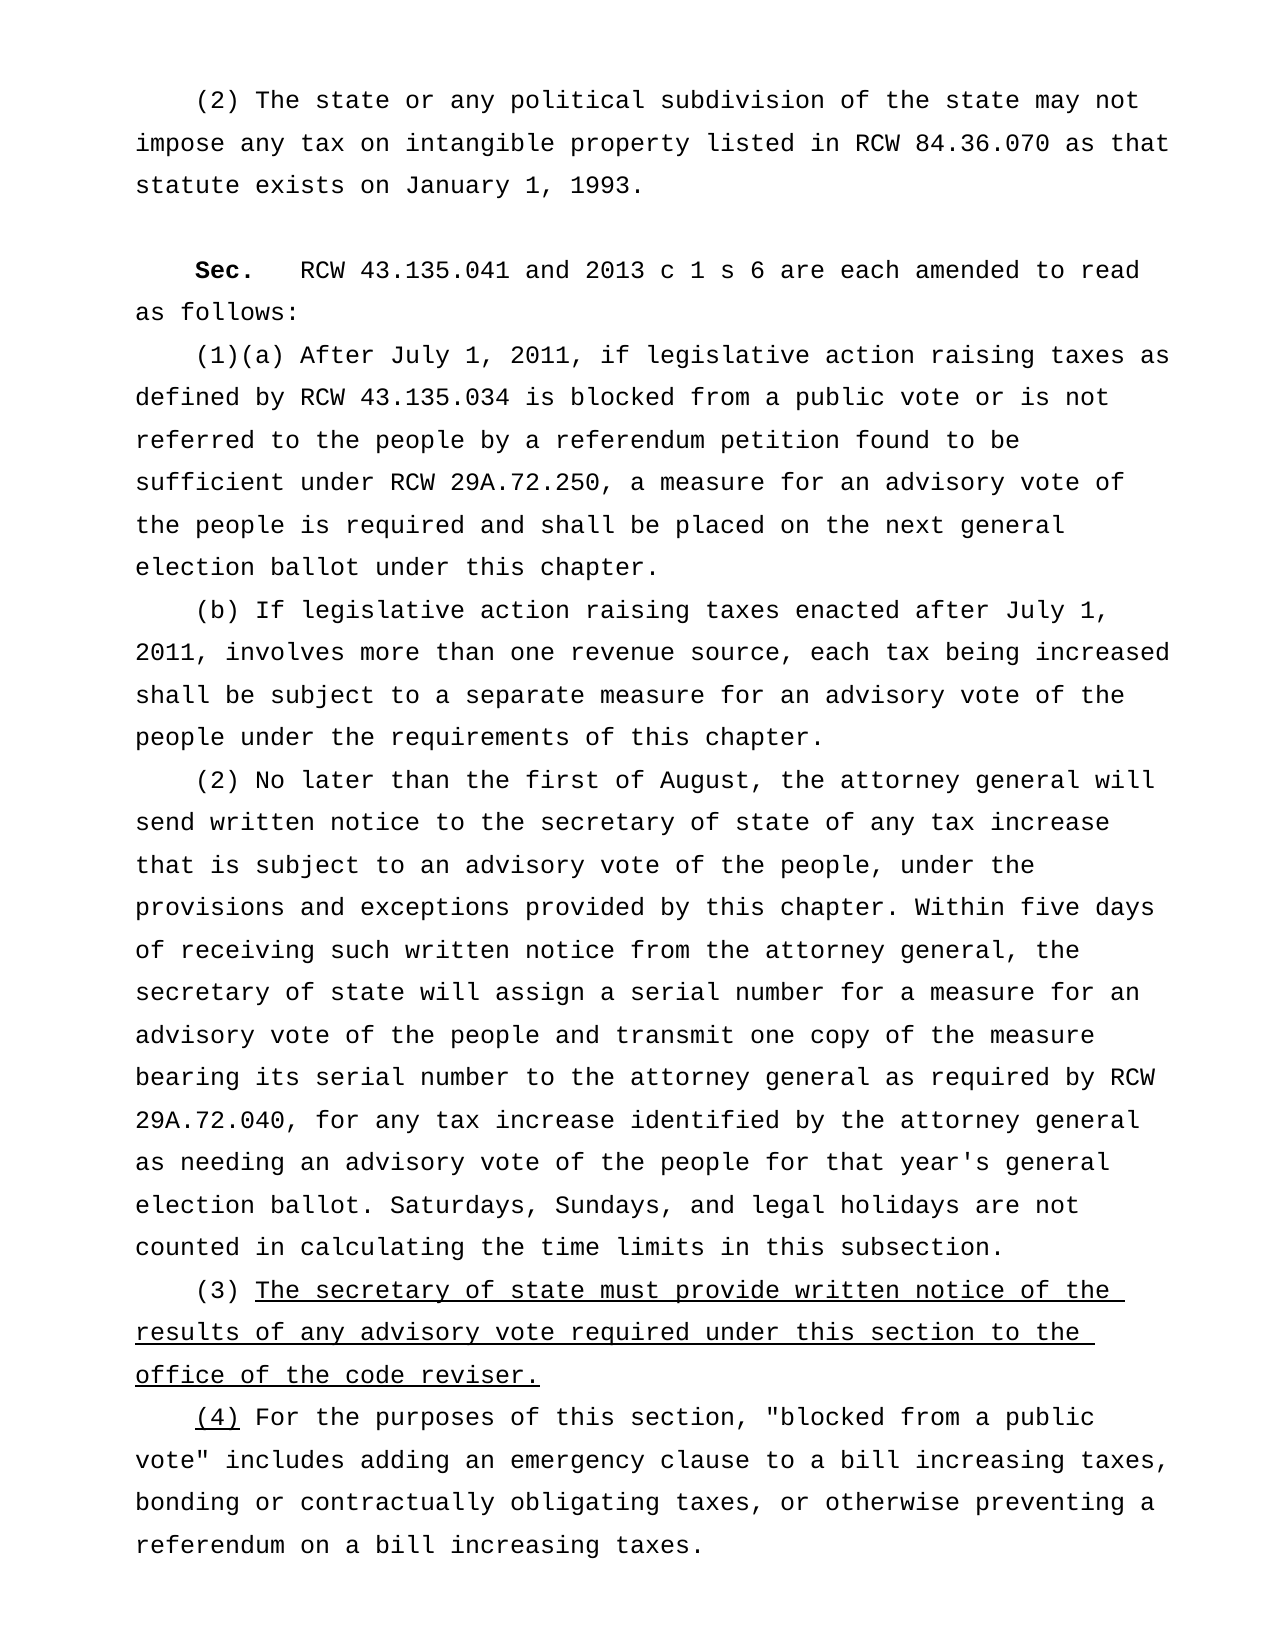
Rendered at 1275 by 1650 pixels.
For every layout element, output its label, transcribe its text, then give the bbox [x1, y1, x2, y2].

text (3) The secretary of state must provide written notice of the results of any advisory vote required under this section to the office of the code reviser. [135, 1264, 1170, 1392]
text (2) The state or any political subdivision of the state may not impose any tax on intangible property listed in RCW 84.36.070 as that statute exists on January 1, 1993. [135, 75, 1170, 202]
text (b) If legislative action raising taxes enacted after July 1, 2011, involves more than one revenue source, each tax being increased shall be subject to a separate measure for an advisory vote of the people under the requirements of this chapter. [135, 584, 1170, 754]
text Sec. RCW 43.135.041 and 2013 c 1 s 6 are each amended to read as follows: [135, 244, 1170, 329]
text (2) No later than the first of August, the attorney general will send written notice to the secretary of state of any tax increase that is subject to an advisory vote of the people, under the provisions and exceptions provided by this chapter. Within five days of receiving such written notice from the attorney general, the secretary of state will assign a serial number for a measure for an advisory vote of the people and transmit one copy of the measure bearing its serial number to the attorney general as required by RCW 29A.72.040, for any tax increase identified by the attorney general as needing an advisory vote of the people for that year's general election ballot. Saturdays, Sundays, and legal holidays are not counted in calculating the time limits in this subsection. [135, 754, 1170, 1264]
text (1)(a) After July 1, 2011, if legislative action raising taxes as defined by RCW 43.135.034 is blocked from a public vote or is not referred to the people by a referendum petition found to be sufficient under RCW 29A.72.250, a measure for an advisory vote of the people is required and shall be placed on the next general election ballot under this chapter. [135, 329, 1170, 584]
text (4) For the purposes of this section, "blocked from a public vote" includes adding an emergency clause to a bill increasing taxes, bonding or contractually obligating taxes, or otherwise preventing a referendum on a bill increasing taxes. [135, 1392, 1170, 1562]
